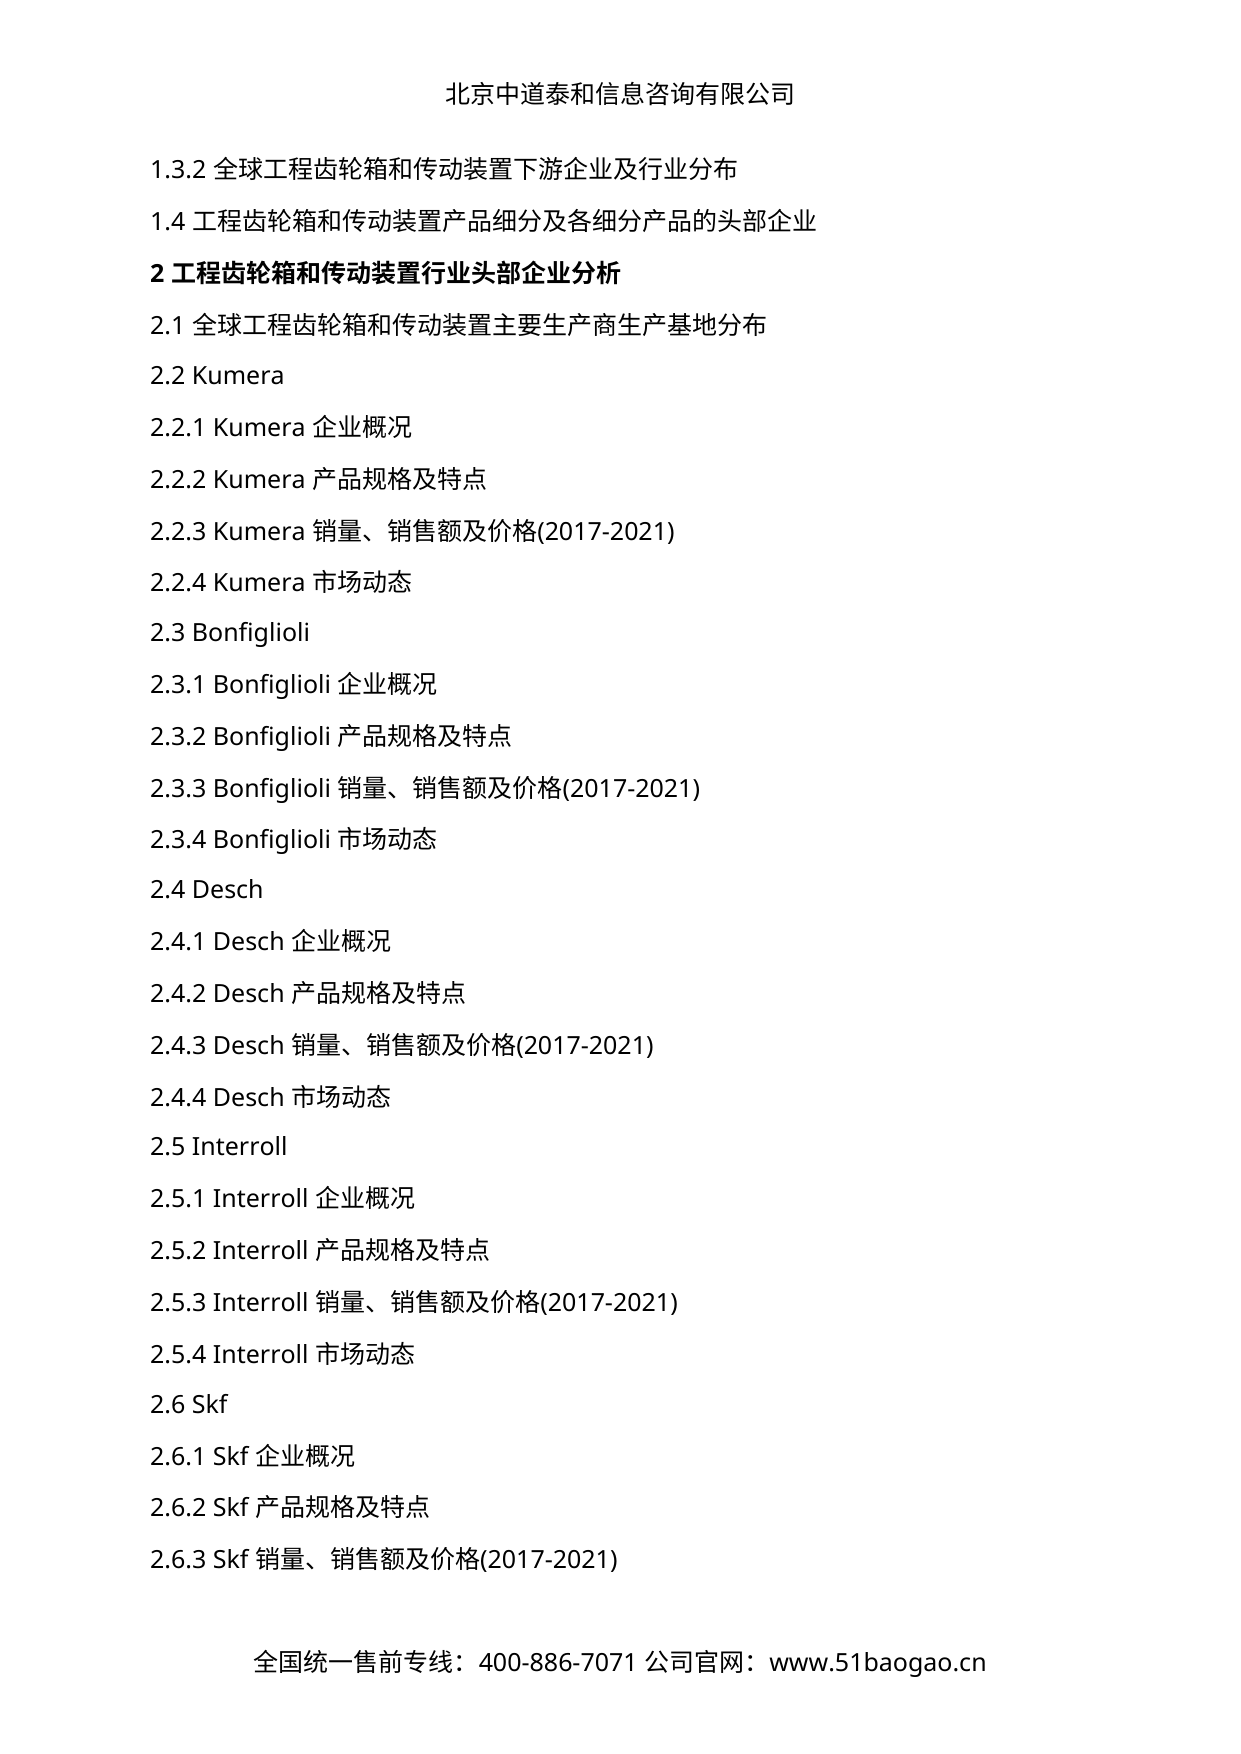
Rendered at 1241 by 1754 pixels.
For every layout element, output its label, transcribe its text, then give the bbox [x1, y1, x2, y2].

text 2.2.3 Kumera 销量、销售额及价格(2017-2021) [150, 511, 1090, 547]
text 2.2.2 Kumera 产品规格及特点 [150, 459, 1090, 495]
text 2.5.2 Interroll 产品规格及特点 [150, 1231, 1090, 1267]
text 2.3.2 Bonfiglioli 产品规格及特点 [150, 716, 1090, 752]
text 2.4.1 Desch 企业概况 [150, 922, 1090, 958]
text 2.4.4 Desch 市场动态 [150, 1077, 1090, 1113]
text 1.4 工程齿轮箱和传动装置产品细分及各细分产品的头部企业 [150, 202, 1090, 238]
text 2.4.3 Desch 销量、销售额及价格(2017-2021) [150, 1025, 1090, 1062]
text 2 工程齿轮箱和传动装置行业头部企业分析 [150, 254, 1090, 290]
text 2.3 Bonfiglioli [150, 615, 1090, 649]
text 2.2 Kumera [150, 357, 1090, 392]
text 2.5.4 Interroll 市场动态 [150, 1334, 1090, 1371]
text 2.1 全球工程齿轮箱和传动装置主要生产商生产基地分布 [150, 306, 1090, 342]
text 2.2.4 Kumera 市场动态 [150, 563, 1090, 599]
text 2.6.2 Skf 产品规格及特点 [150, 1488, 1090, 1524]
text 2.3.3 Bonfiglioli 销量、销售额及价格(2017-2021) [150, 768, 1090, 804]
text 2.5 Interroll [150, 1129, 1090, 1163]
text 2.3.4 Bonfiglioli 市场动态 [150, 820, 1090, 856]
text 2.5.1 Interroll 企业概况 [150, 1179, 1090, 1215]
text 2.4.2 Desch 产品规格及特点 [150, 973, 1090, 1010]
text 2.6.1 Skf 企业概况 [150, 1436, 1090, 1472]
text 2.6.3 Skf 销量、销售额及价格(2017-2021) [150, 1540, 1090, 1576]
text 2.4 Desch [150, 872, 1090, 906]
text 2.6 Skf [150, 1386, 1090, 1420]
text 2.3.1 Bonfiglioli 企业概况 [150, 664, 1090, 701]
text 2.5.3 Interroll 销量、销售额及价格(2017-2021) [150, 1282, 1090, 1319]
text 1.3.2 全球工程齿轮箱和传动装置下游企业及行业分布 [150, 150, 1090, 186]
text 2.2.1 Kumera 企业概况 [150, 407, 1090, 443]
